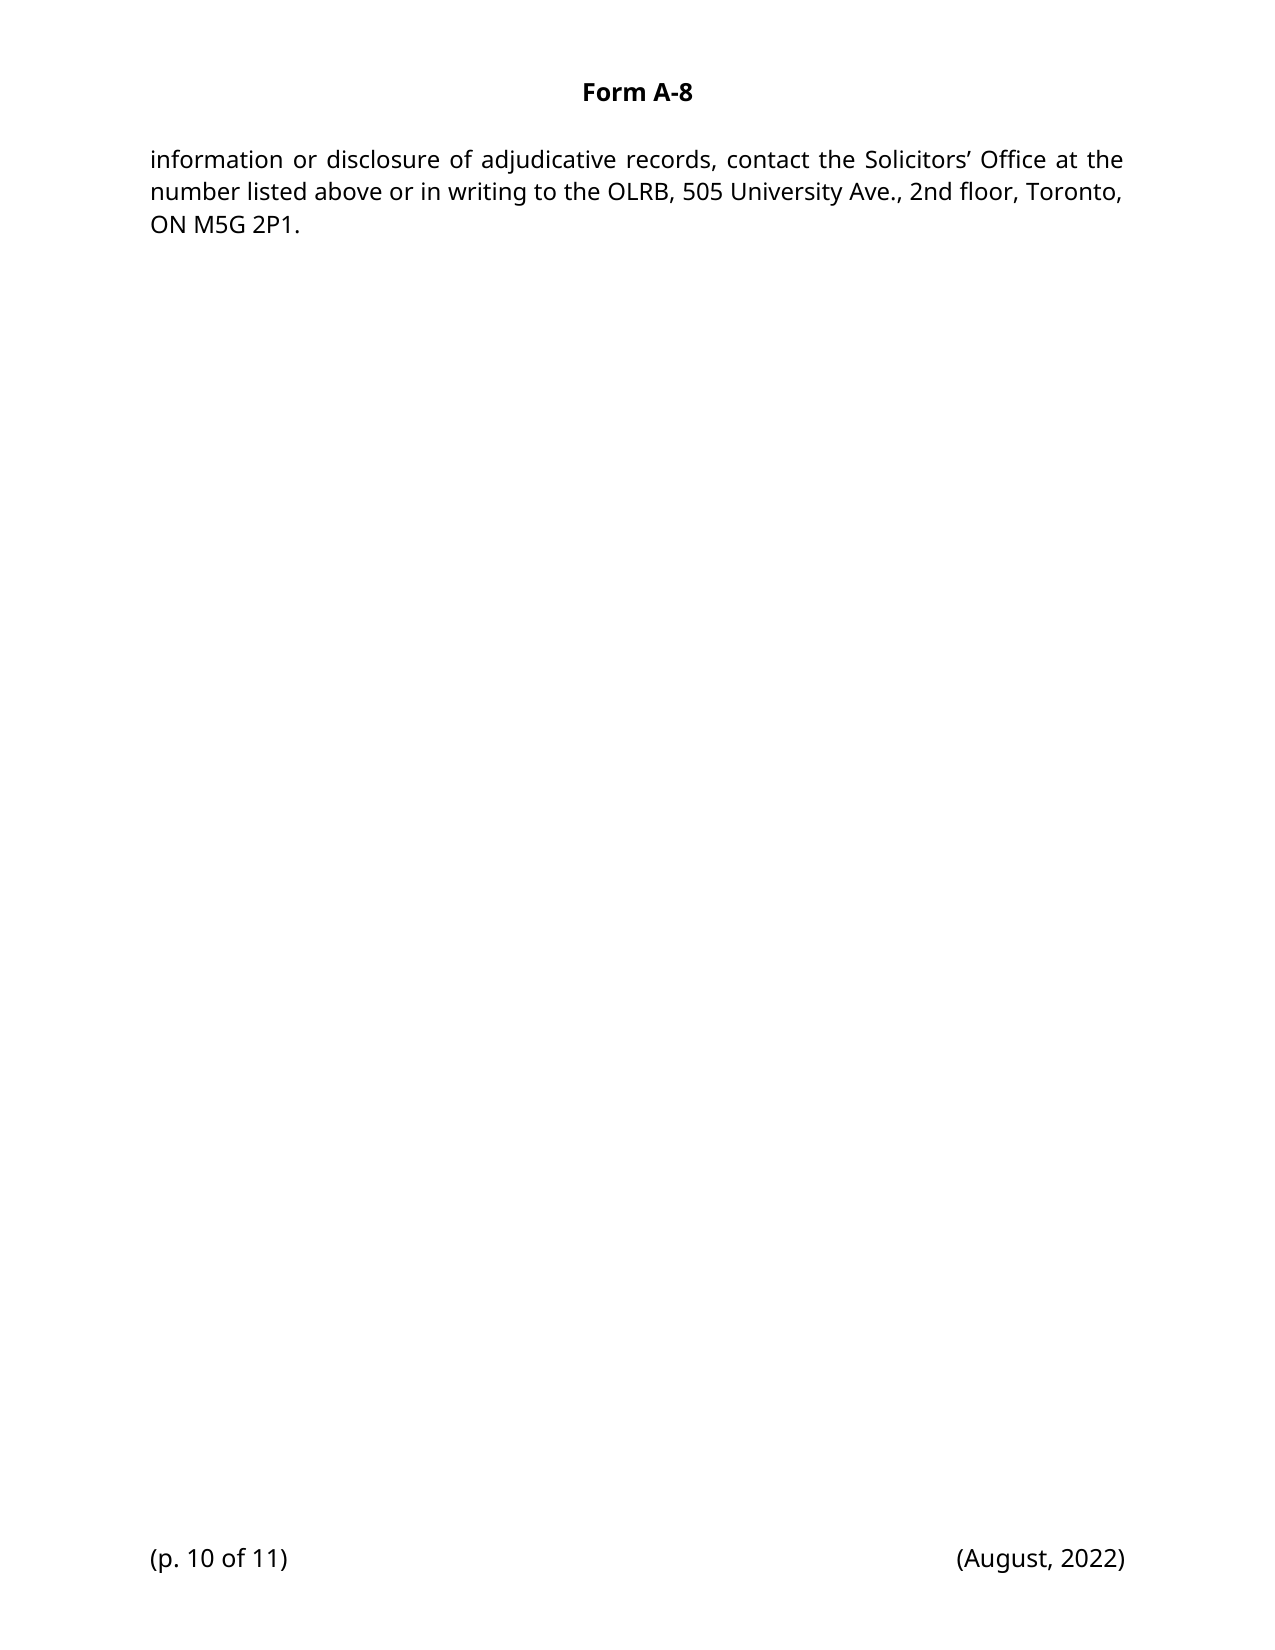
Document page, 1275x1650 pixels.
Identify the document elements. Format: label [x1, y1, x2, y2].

text [150, 143, 1125, 240]
